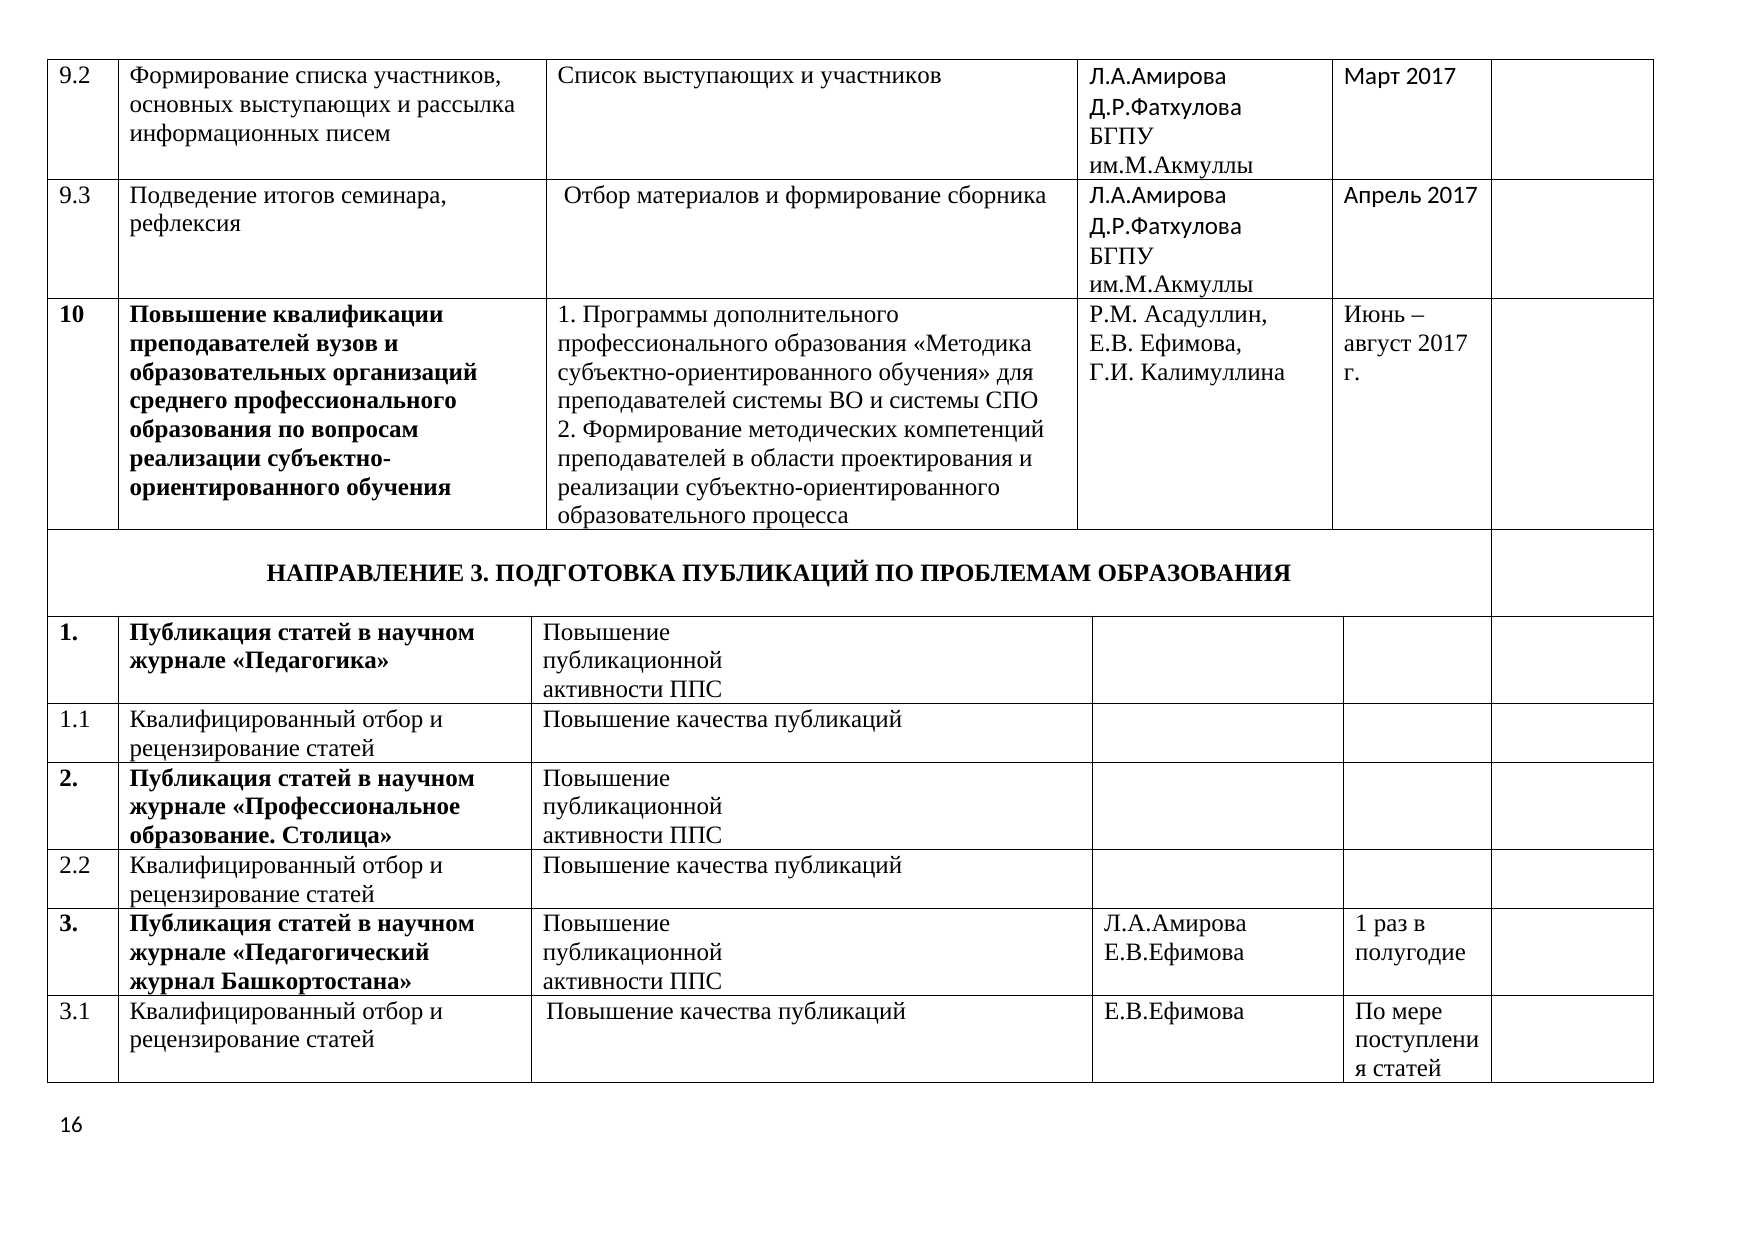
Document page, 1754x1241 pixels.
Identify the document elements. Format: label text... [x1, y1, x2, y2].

table_cell [1492, 530, 1653, 616]
table_cell 1. Программы дополнительного профессионального образования «Методика субъектно-ориентированного обучения» для преподавателей системы ВО и системы СПО 2. Формирование методических компетенций преподавателей в области проектирования и реализации субъектно-ориентированного образовательного процесса [547, 299, 1077, 529]
table_cell Л.А.Амирова Д.Р.Фатхулова БГПУ им.М.Акмуллы [1078, 180, 1332, 298]
table_cell 2.2 [48, 850, 118, 907]
table_cell [1344, 704, 1491, 762]
table_cell 1 раз в полугодие [1344, 909, 1491, 995]
table_cell 10 [48, 299, 118, 529]
table_cell Список выступающих и участников [547, 60, 1077, 179]
table_cell 1. [48, 617, 118, 703]
table_cell [1492, 180, 1653, 298]
table_cell Публикация статей в научном журнале «Педагогика» [119, 617, 531, 703]
table_cell 3. [48, 909, 118, 995]
table_cell Квалифицированный отбор и рецензирование статей [119, 996, 531, 1082]
table_cell [1344, 617, 1491, 703]
table_cell [1344, 850, 1491, 907]
table_cell Л.А.Амирова Е.В.Ефимова [1093, 909, 1343, 995]
table_cell Март 2017 [1333, 60, 1491, 179]
table_cell [1492, 850, 1653, 907]
table_cell [1492, 60, 1653, 179]
table_cell [1344, 763, 1491, 849]
table_cell НАПРАВЛЕНИЕ 3. ПОДГОТОВКА ПУБЛИКАЦИЙ ПО ПРОБЛЕМАМ ОБРАЗОВАНИЯ [48, 530, 1491, 616]
table_cell [1093, 617, 1343, 703]
table_cell Квалифицированный отбор и рецензирование статей [119, 850, 531, 907]
table_cell 2. [48, 763, 118, 849]
table_cell Отбор материалов и формирование сборника [547, 180, 1077, 298]
table_cell Р.М. Асадуллин, Е.В. Ефимова, Г.И. Калимуллина [1078, 299, 1332, 529]
table_cell Повышение качества публикаций [532, 996, 1092, 1082]
table_cell Июнь – август 2017 г. [1333, 299, 1491, 529]
table_cell Е.В.Ефимова [1093, 996, 1343, 1082]
table_cell Повышение квалификации преподавателей вузов и образовательных организаций среднего профессионального образования по вопросам реализации субъектно-ориентированного обучения [119, 299, 546, 529]
table_cell Публикация статей в научном журнале «Профессиональное образование. Столица» [119, 763, 531, 849]
table_cell Повышение качества публикаций [532, 704, 1092, 762]
table_cell По мере поступления статей [1344, 996, 1491, 1082]
table_cell Повышение публикационной активности ППС [532, 909, 1092, 995]
table_cell Подведение итогов семинара, рефлексия [119, 180, 546, 298]
table_cell Апрель 2017 [1333, 180, 1491, 298]
table_cell Повышение качества публикаций [532, 850, 1092, 907]
table_cell Повышение публикационной активности ППС [532, 617, 1092, 703]
table_cell [1492, 617, 1653, 703]
table_cell 1.1 [48, 704, 118, 762]
table_cell [1492, 299, 1653, 529]
table_cell [1093, 763, 1343, 849]
table_cell 9.3 [48, 180, 118, 298]
table_cell [1492, 763, 1653, 849]
table_cell [1492, 704, 1653, 762]
table_cell Повышение публикационной активности ППС [532, 763, 1092, 849]
table_cell Формирование списка участников, основных выступающих и рассылка информационных писем [119, 60, 546, 179]
table_cell Публикация статей в научном журнале «Педагогический журнал Башкортостана» [119, 909, 531, 995]
table_cell [1093, 850, 1343, 907]
table_cell Квалифицированный отбор и рецензирование статей [119, 704, 531, 762]
table_cell [1492, 996, 1653, 1082]
table_cell [1093, 704, 1343, 762]
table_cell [1078, 60, 1332, 179]
table_cell [1492, 909, 1653, 995]
table_cell 9.2 [48, 60, 118, 179]
table_cell 3.1 [48, 996, 118, 1082]
